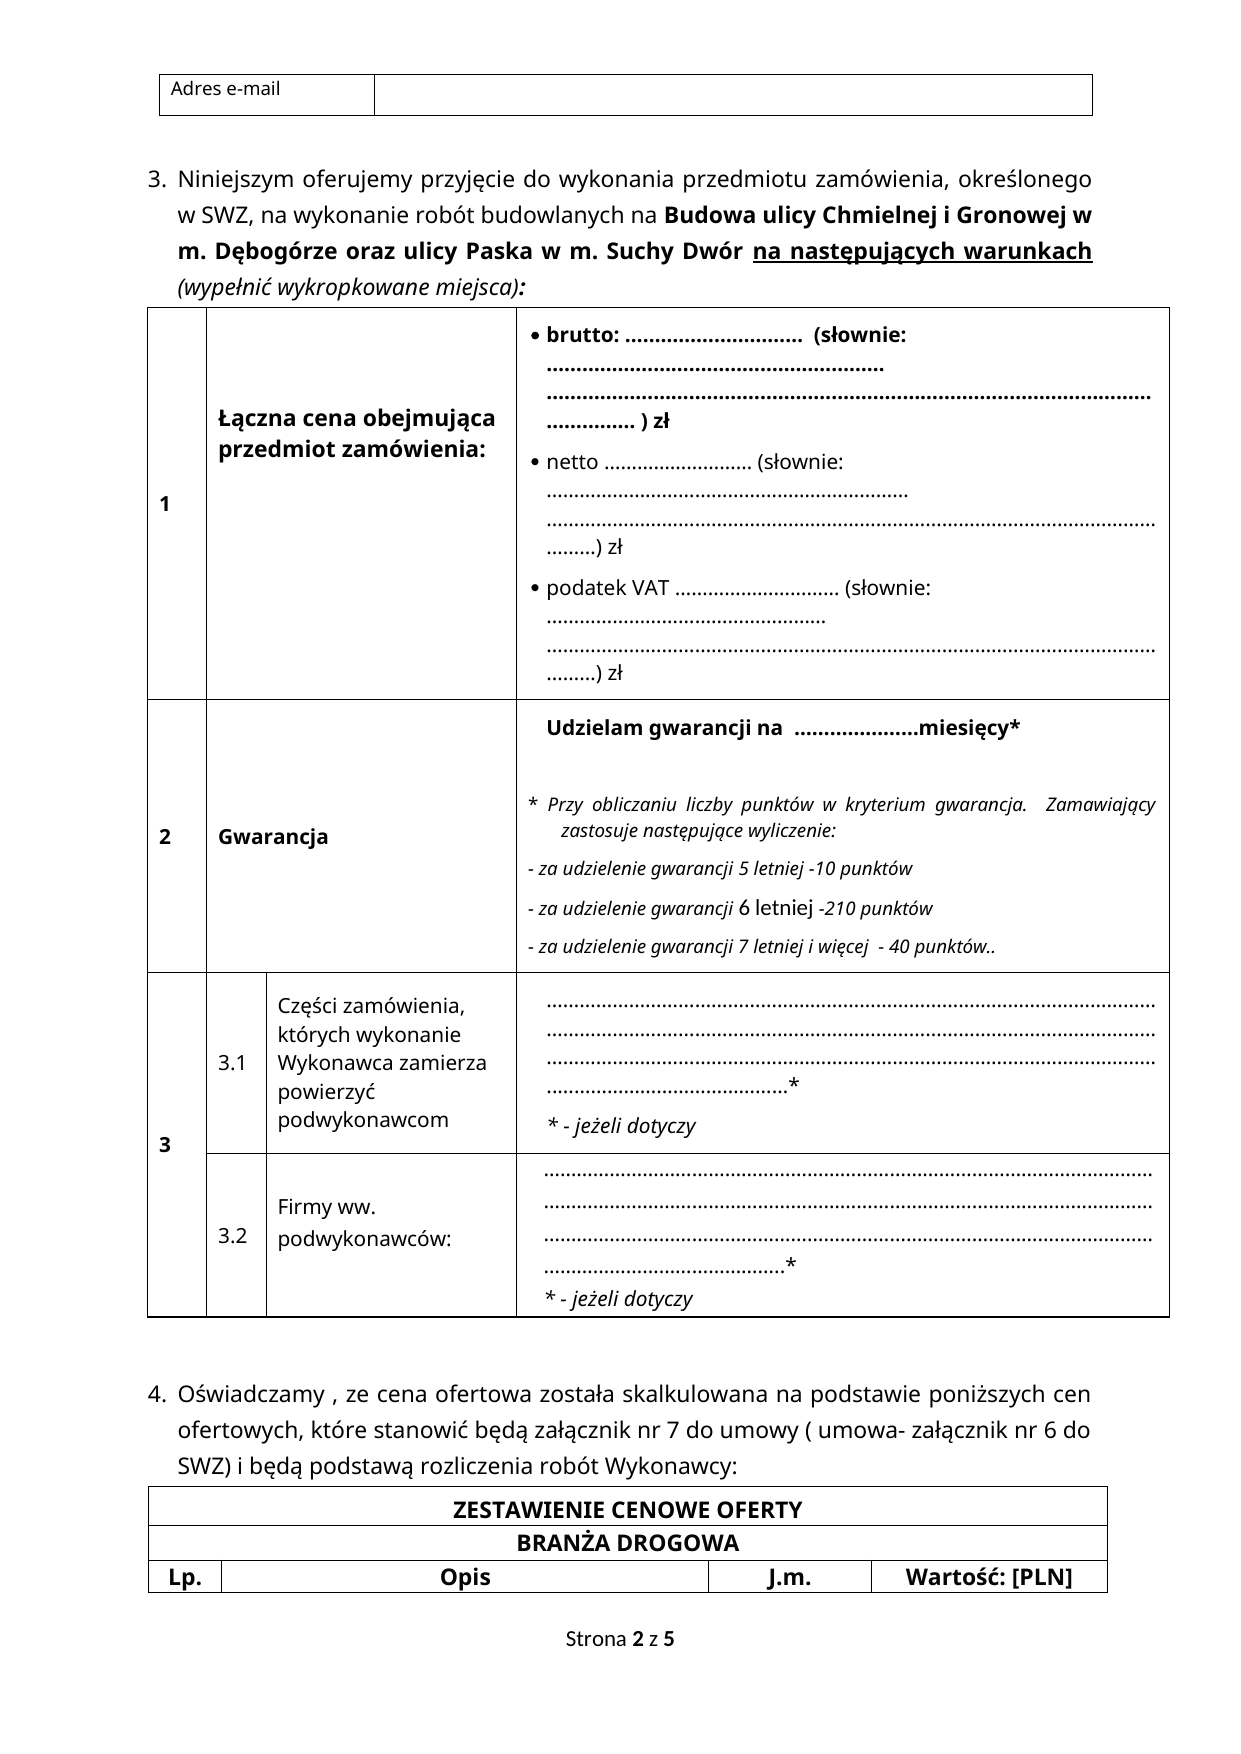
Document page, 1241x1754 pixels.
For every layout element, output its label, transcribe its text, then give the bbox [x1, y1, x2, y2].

table_cell [375, 75, 1092, 115]
list Oświadczamy , ze cena ofertowa została skalkulowana na podstawie poniższych cen ofertowych, które stanowić będą załącznik nr 7 do umowy ( umowa- załącznik nr 6 do SWZ) i będą podstawą rozliczenia robót Wykonawcy: [148, 1378, 1093, 1481]
table_cell Firmy ww. podwykonawców: [267, 1154, 516, 1316]
table_cell Lp. [149, 1561, 221, 1592]
table_cell Opis [222, 1561, 708, 1592]
table_cell 3 [148, 973, 206, 1316]
table_cell BRANŻA DROGOWA [149, 1526, 1107, 1559]
table_cell 2 [148, 700, 206, 972]
table_cell Części zamówienia, których wykonanie Wykonawca zamierza powierzyć podwykonawcom [267, 973, 516, 1153]
table_header ZESTAWIENIE CENOWE OFERTY [149, 1487, 1107, 1525]
table_cell 3.1 [207, 973, 266, 1153]
table_cell ………………………………………………………………………………………………………………………………………………………………………………………………………………………………………………………………………………………………………..……………………………………* * - jeżeli dotyczy [517, 973, 1169, 1153]
table_cell Adres e-mail [160, 75, 374, 115]
table_cell ……………………………………………………………………………………………………………………………………………………………………………………………………………………………………………………………………………………………………………………………………………..* * - jeżeli dotyczy [517, 1154, 1169, 1316]
table_cell 3.2 [207, 1154, 266, 1316]
table_header Łączna cena obejmująca przedmiot zamówienia: [207, 308, 516, 699]
table_cell Udzielam gwarancji na …………………miesięcy* * Przy obliczaniu liczby punktów w kryterium gwarancja. Zamawiający zastosuje następujące wyliczenie: - za udzielenie gwarancji 5 letniej -10 punktów - za udzielenie gwarancji 6 letniej -210 punktów - za udzielenie gwarancji 7 letniej i więcej - 40 punktów.. [517, 700, 1169, 972]
table_cell J.m. [709, 1561, 871, 1592]
table_header 1 [148, 308, 206, 699]
table_cell Gwarancja [207, 700, 516, 972]
table_header brutto: ………………………… (słownie: ………………………………………………… ……………………………………………………………………………………………………… ) zł netto ……………………… (słownie: ………………………………………………………… …………………………………………………………………………………………………………) zł podatek VAT ………………………… (słownie: …………………………………………… …………………………………………………………………………………………………………) zł [517, 308, 1169, 699]
table_cell Wartość: [PLN] [872, 1561, 1107, 1592]
list Niniejszym oferujemy przyjęcie do wykonania przedmiotu zamówienia, określonego w SWZ, na wykonanie robót budowlanych na Budowa ulicy Chmielnej i Gronowej w m. Dębogórze oraz ulicy Paska w m. Suchy Dwór na następujących warunkach (wypełnić wykropkowane miejsca): [148, 163, 1093, 302]
